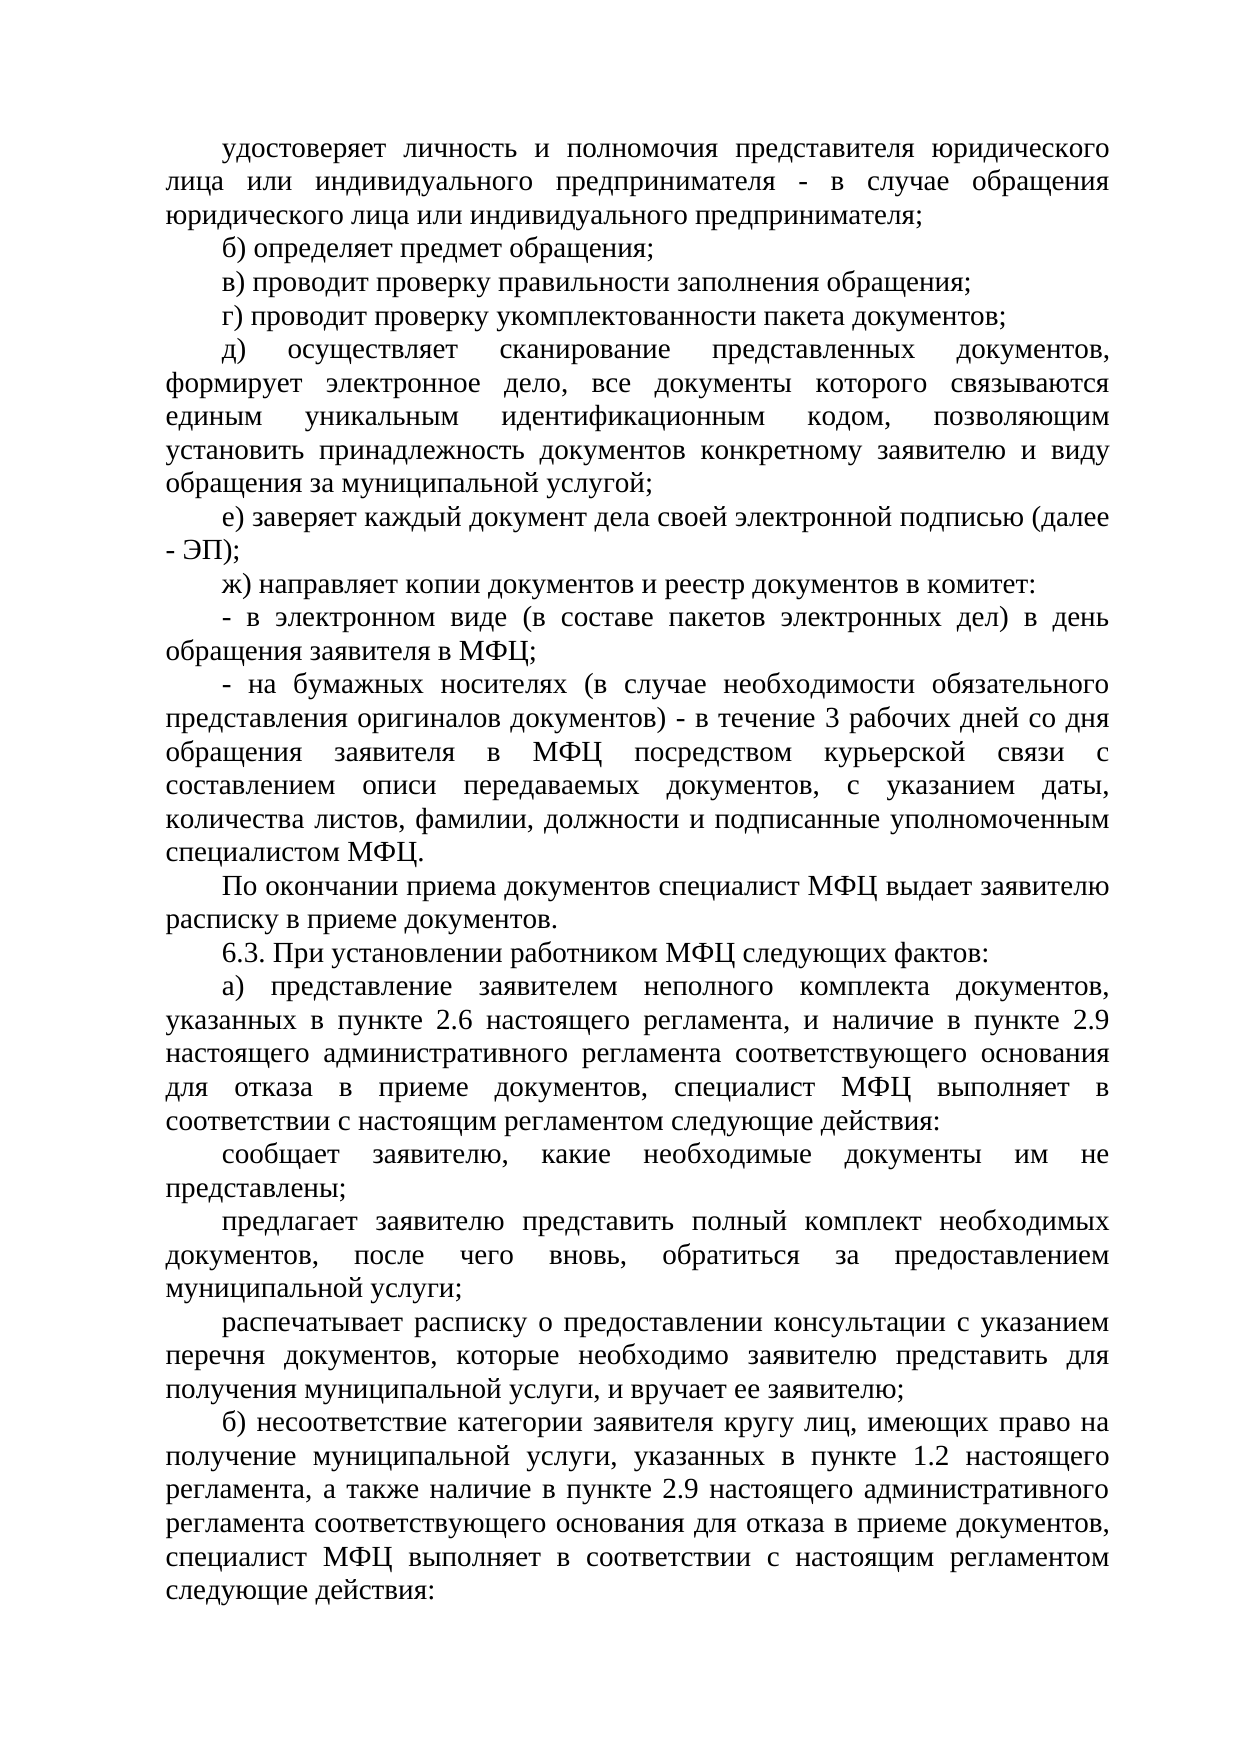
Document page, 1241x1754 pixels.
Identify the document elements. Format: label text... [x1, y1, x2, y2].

text ж) направляет копии документов и реестр документов в комитет: [165, 566, 1110, 599]
text сообщает заявителю, какие необходимые документы им не представлены; [165, 1136, 1110, 1203]
text г) проводит проверку укомплектованности пакета документов; [165, 298, 1110, 331]
text - в электронном виде (в составе пакетов электронных дел) в день обращения заявителя в МФЦ; [165, 599, 1110, 667]
text в) проводит проверку правильности заполнения обращения; [165, 264, 1110, 298]
text 6.3. При установлении работником МФЦ следующих фактов: [165, 935, 1110, 968]
text удостоверяет личность и полномочия представителя юридического лица или индивидуального предпринимателя - в случае обращения юридического лица или индивидуального предпринимателя; [165, 130, 1110, 231]
text - на бумажных носителях (в случае необходимости обязательного представления оригиналов документов) - в течение 3 рабочих дней со дня обращения заявителя в МФЦ посредством курьерской связи с составлением описи передаваемых документов, с указанием даты, количества листов, фамилии, должности и подписанные уполномоченным специалистом МФЦ. [165, 667, 1110, 868]
text б) несоответствие категории заявителя кругу лиц, имеющих право на получение муниципальной услуги, указанных в пункте 1.2 настоящего регламента, а также наличие в пункте 2.9 настоящего административного регламента соответствующего основания для отказа в приеме документов, специалист МФЦ выполняет в соответствии с настоящим регламентом следующие действия: [165, 1404, 1110, 1606]
text е) заверяет каждый документ дела своей электронной подписью (далее - ЭП); [165, 499, 1110, 566]
text По окончании приема документов специалист МФЦ выдает заявителю расписку в приеме документов. [165, 868, 1110, 935]
text распечатывает расписку о предоставлении консультации с указанием перечня документов, которые необходимо заявителю представить для получения муниципальной услуги, и вручает ее заявителю; [165, 1304, 1110, 1404]
text д) осуществляет сканирование представленных документов, формирует электронное дело, все документы которого связываются единым уникальным идентификационным кодом, позволяющим установить принадлежность документов конкретному заявителю и виду обращения за муниципальной услугой; [165, 331, 1110, 499]
text б) определяет предмет обращения; [165, 231, 1110, 264]
text предлагает заявителю представить полный комплект необходимых документов, после чего вновь, обратиться за предоставлением муниципальной услуги; [165, 1203, 1110, 1304]
text а) представление заявителем неполного комплекта документов, указанных в пункте 2.6 настоящего регламента, и наличие в пункте 2.9 настоящего административного регламента соответствующего основания для отказа в приеме документов, специалист МФЦ выполняет в соответствии с настоящим регламентом следующие действия: [165, 968, 1110, 1136]
